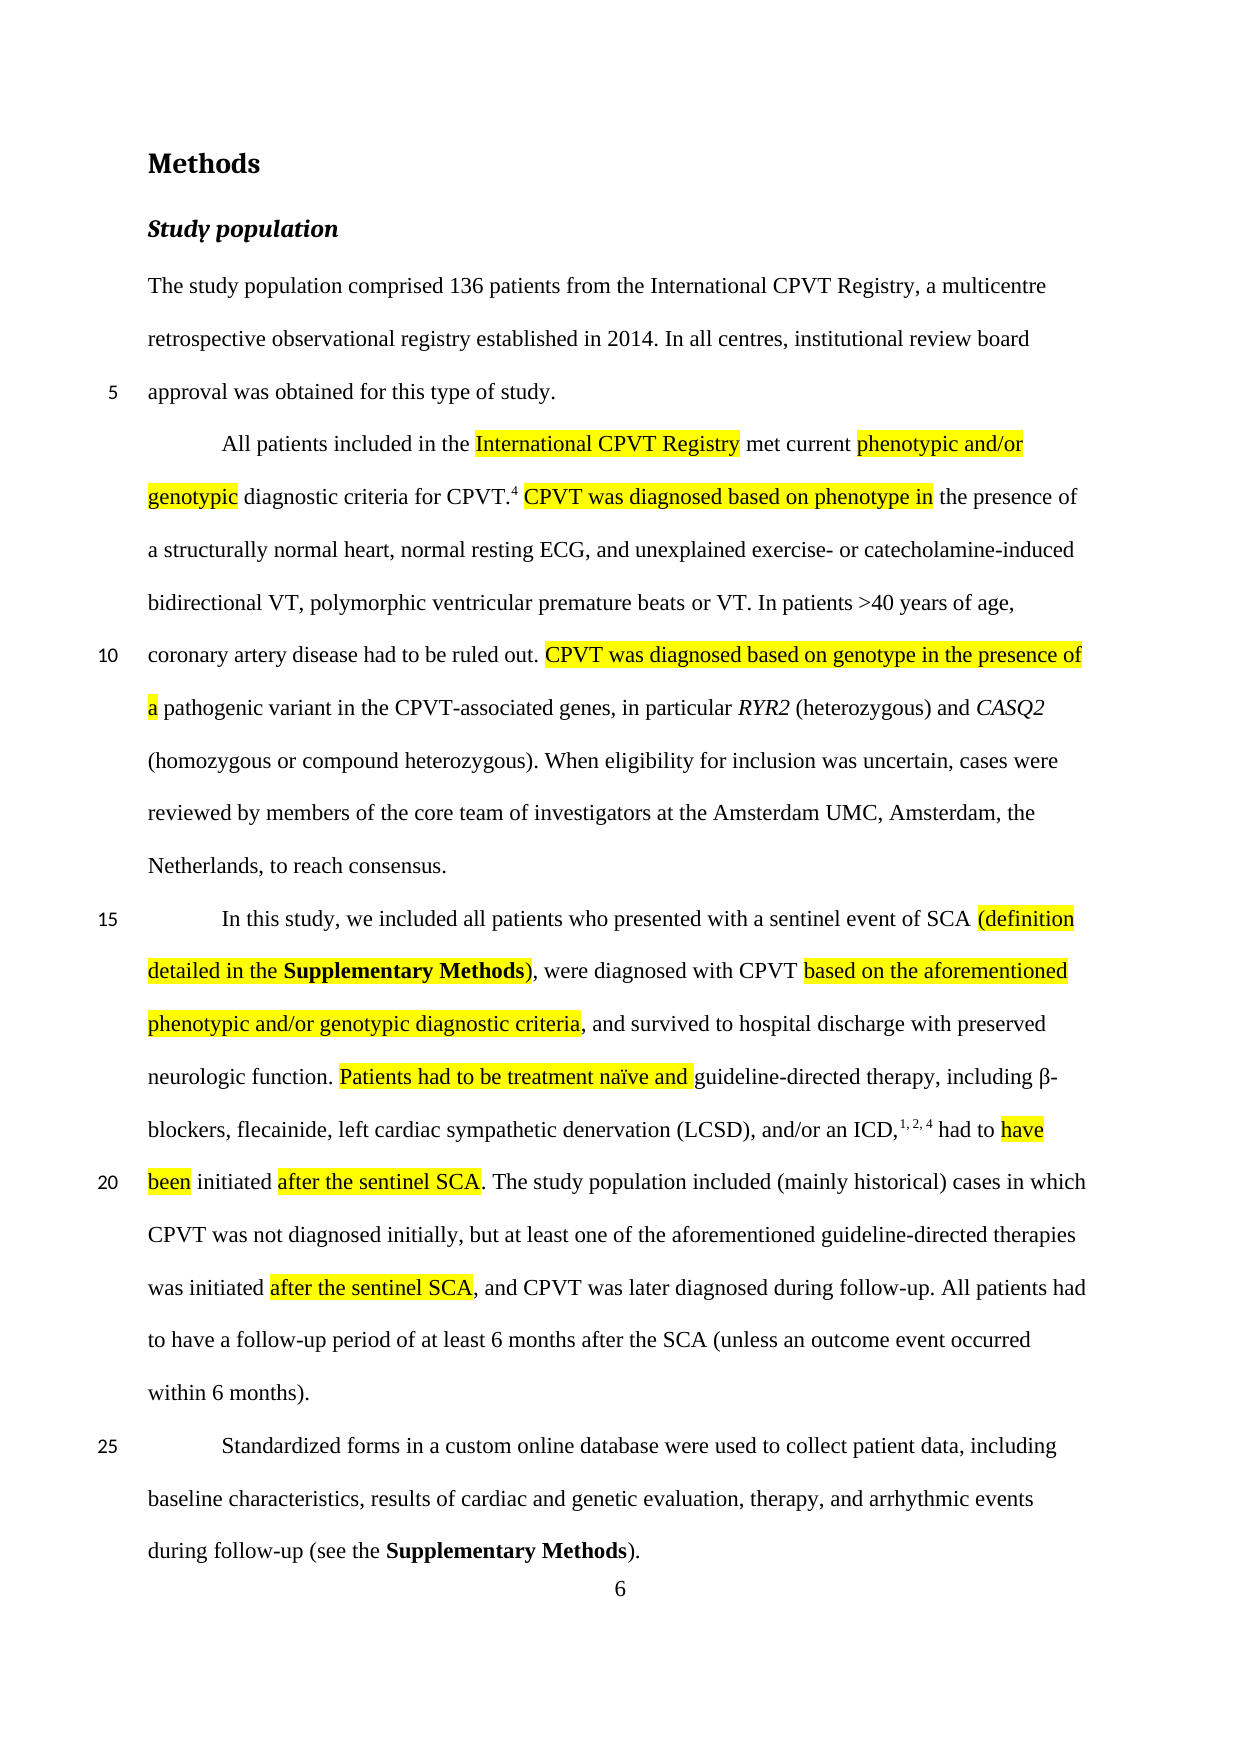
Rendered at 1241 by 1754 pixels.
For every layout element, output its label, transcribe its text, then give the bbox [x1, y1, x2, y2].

subtitle Methods [148, 148, 1092, 181]
text In this study, we included all patients who presented with a sentinel event of SCA (definition detailed in the Supplementary Methods), were diagnosed with CPVT based on the aforementioned phenotypic and/or genotypic diagnostic criteria, and survived to hospital discharge with preserved neurologic function. Patients had to be treatment naïve and guideline-directed therapy, including β-blockers, flecainide, left cardiac sympathetic denervation (LCSD), and/or an ICD,1, 2, 4 had to have been initiated after the sentinel SCA. The study population included (mainly historical) cases in which CPVT was not diagnosed initially, but at least one of the aforementioned guideline-directed therapies was initiated after the sentinel SCA, and CPVT was later diagnosed during follow-up. All patients had to have a follow-up period of at least 6 months after the SCA (unless an outcome event occurred within 6 months). [148, 905, 1092, 1406]
subtitle Study population [148, 215, 1092, 243]
text All patients included in the International CPVT Registry met current phenotypic and/or genotypic diagnostic criteria for CPVT.4 CPVT was diagnosed based on phenotype in the presence of a structurally normal heart, normal resting ECG, and unexplained exercise- or catecholamine-induced bidirectional VT, polymorphic ventricular premature beats or VT. In patients >40 years of age, coronary artery disease had to be ruled out. CPVT was diagnosed based on genotype in the presence of a pathogenic variant in the CPVT-associated genes, in particular RYR2 (heterozygous) and CASQ2 (homozygous or compound heterozygous). When eligibility for inclusion was uncertain, cases were reviewed by members of the core team of investigators at the Amsterdam UMC, Amsterdam, the Netherlands, to reach consensus. [148, 430, 1092, 878]
text Standardized forms in a custom online database were used to collect patient data, including baseline characteristics, results of cardiac and genetic evaluation, therapy, and arrhythmic events during follow-up (see the Supplementary Methods). [148, 1432, 1092, 1564]
text The study population comprised 136 patients from the International CPVT Registry, a multicentre retrospective observational registry established in 2014. In all centres, institutional review board approval was obtained for this type of study. [148, 272, 1092, 404]
